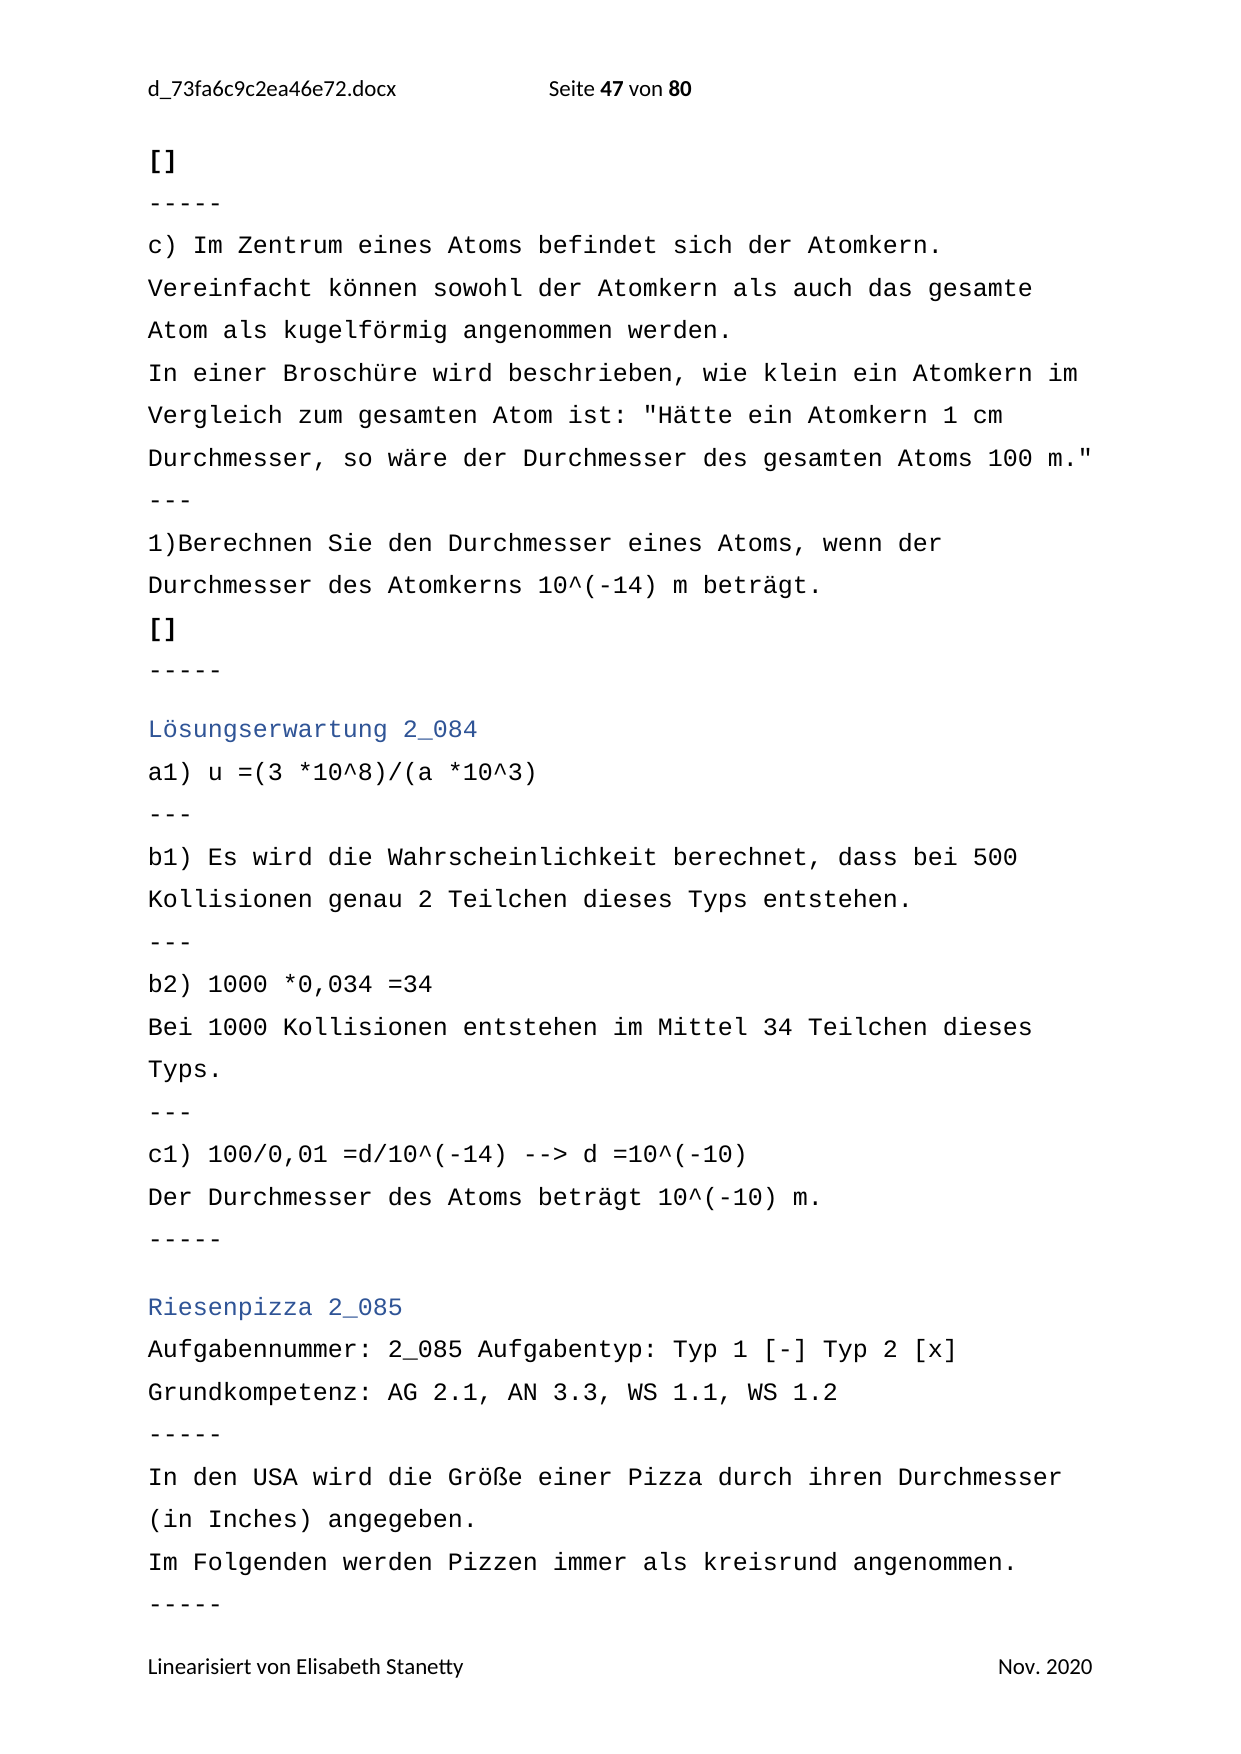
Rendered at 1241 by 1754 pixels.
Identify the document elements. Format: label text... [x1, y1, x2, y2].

text [] [148, 148, 1093, 176]
text Im Folgenden werden Pizzen immer als kreisrund angenommen. [148, 1549, 1093, 1578]
text --- [148, 929, 1093, 958]
text --- [148, 1099, 1093, 1128]
text In den USA wird die Größe einer Pizza durch ihren Durchmesser (in Inches) angegeben. [148, 1464, 1093, 1535]
text ----- [148, 1592, 1093, 1620]
text c) Im Zentrum eines Atoms befindet sich der Atomkern. Vereinfacht können sowohl der Atomkern als auch das gesamte Atom als kugelförmig angenommen werden. [148, 233, 1093, 346]
text --- [148, 488, 1093, 516]
text b1) Es wird die Wahrscheinlichkeit berechnet, dass bei 500 Kollisionen genau 2 Teilchen dieses Typs entstehen. [148, 844, 1093, 915]
text ----- [148, 658, 1093, 686]
text ----- [148, 190, 1093, 218]
text a1) u =(3 *10^8)/(a *10^3) [148, 759, 1093, 788]
text c1) 100/0,01 =d/10^(-14) --> d =10^(-10) [148, 1142, 1093, 1170]
text b2) 1000 *0,034 =34 [148, 972, 1093, 1000]
text In einer Broschüre wird beschrieben, wie klein ein Atomkern im Vergleich zum gesamten Atom ist: "Hätte ein Atomkern 1 cm Durchmesser, so wäre der Durchmesser des gesamten Atoms 100 m." [148, 360, 1093, 473]
text [] [148, 615, 1093, 643]
text Der Durchmesser des Atoms beträgt 10^(-10) m. [148, 1184, 1093, 1213]
subtitle Riesenpizza 2_085 [148, 1294, 1093, 1323]
text Bei 1000 Kollisionen entstehen im Mittel 34 Teilchen dieses Typs. [148, 1014, 1093, 1085]
text ----- [148, 1422, 1093, 1450]
text Aufgabennummer: 2_085 Aufgabentyp: Typ 1 [-] Typ 2 [x] [148, 1337, 1093, 1365]
text ----- [148, 1227, 1093, 1255]
text --- [148, 802, 1093, 830]
subtitle Lösungserwartung 2_084 [148, 717, 1093, 745]
text 1)Berechnen Sie den Durchmesser eines Atoms, wenn der Durchmesser des Atomkerns 10^(-14) m beträgt. [148, 530, 1093, 601]
text Grundkompetenz: AG 2.1, AN 3.3, WS 1.1, WS 1.2 [148, 1379, 1093, 1408]
